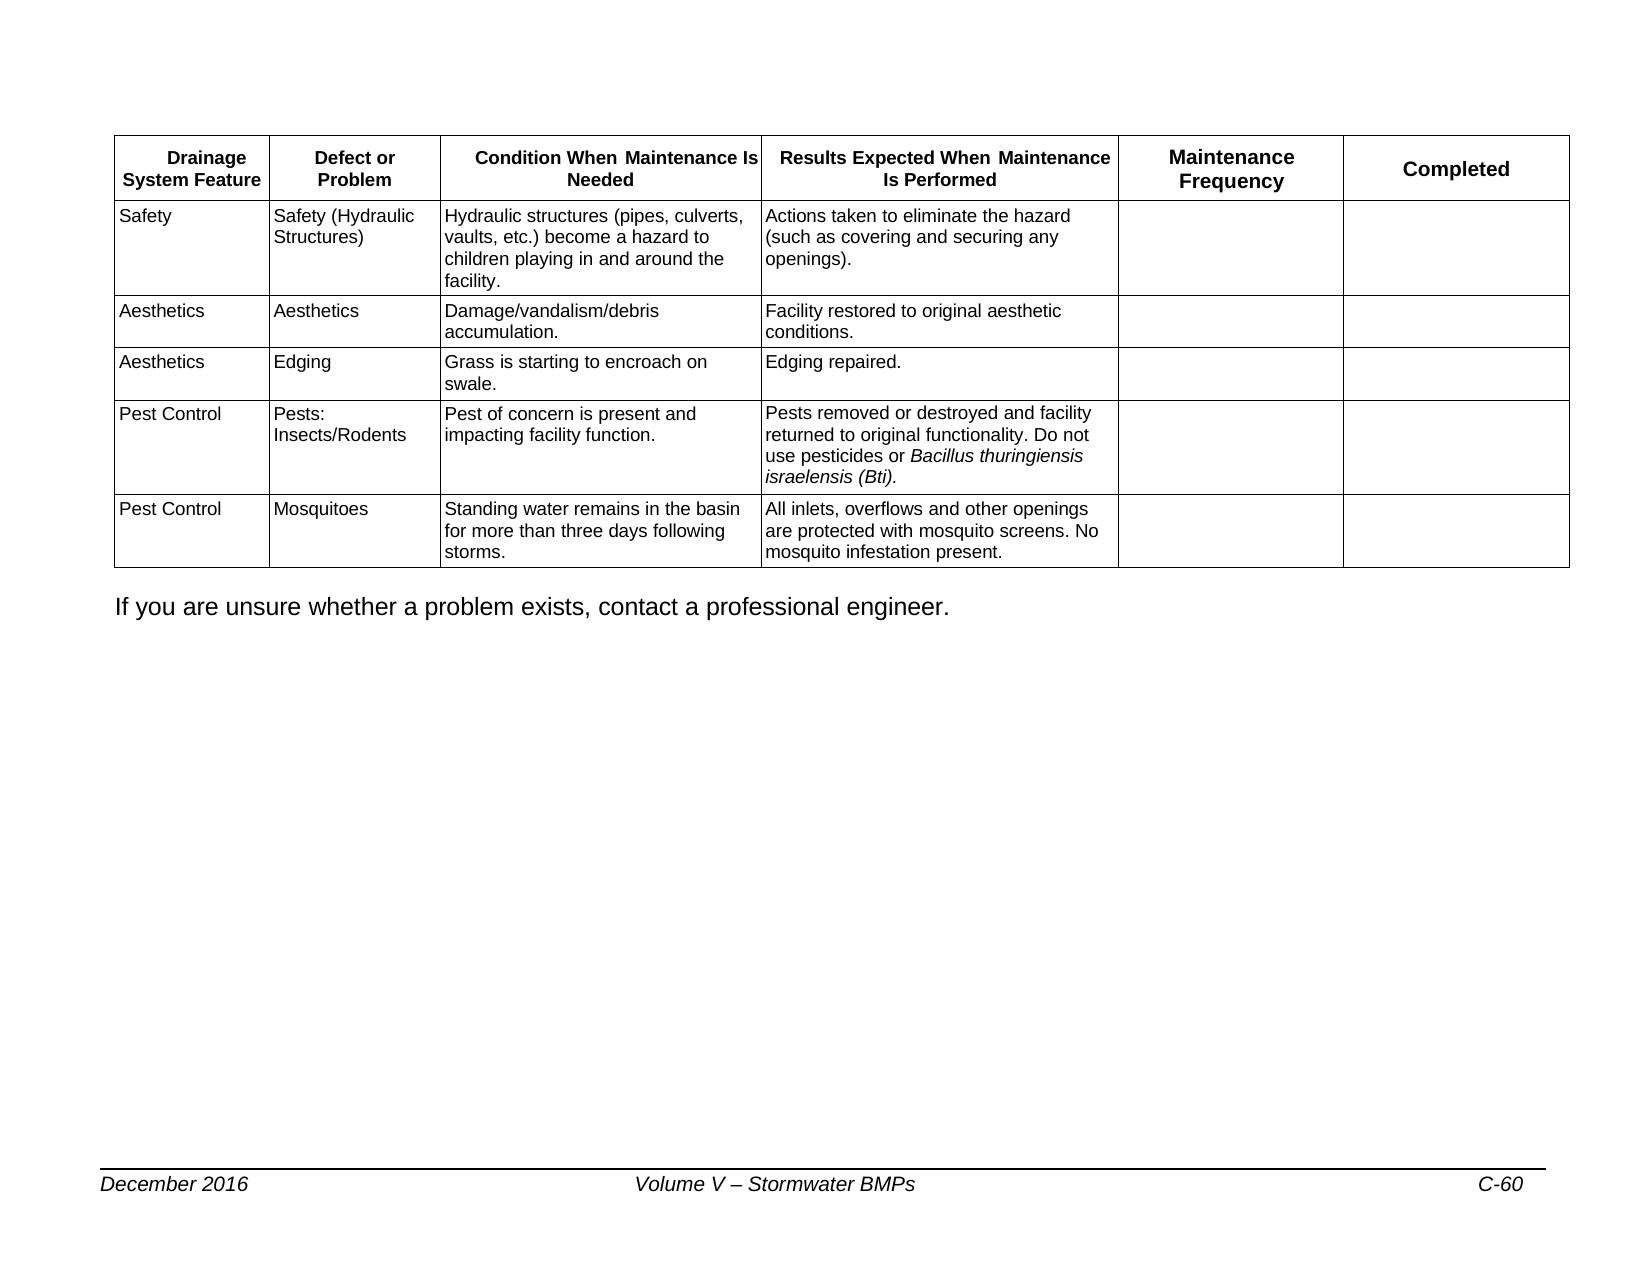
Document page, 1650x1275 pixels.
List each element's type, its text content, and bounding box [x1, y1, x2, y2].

table_header Maintenance Frequency [1119, 136, 1343, 200]
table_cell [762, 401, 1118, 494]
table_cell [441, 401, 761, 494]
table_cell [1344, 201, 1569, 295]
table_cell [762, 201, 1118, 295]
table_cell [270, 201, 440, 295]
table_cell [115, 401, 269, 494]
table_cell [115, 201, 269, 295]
table_header Completed [1344, 136, 1569, 200]
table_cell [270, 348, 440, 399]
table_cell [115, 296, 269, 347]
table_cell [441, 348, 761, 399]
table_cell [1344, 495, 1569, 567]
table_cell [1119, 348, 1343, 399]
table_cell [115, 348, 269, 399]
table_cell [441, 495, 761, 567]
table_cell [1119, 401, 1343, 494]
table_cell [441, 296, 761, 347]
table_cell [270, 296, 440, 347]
table_header Drainage System Feature [115, 136, 269, 200]
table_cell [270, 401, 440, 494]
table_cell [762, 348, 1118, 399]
text If you are unsure whether a problem exists, contact a professional engineer. [114, 592, 1546, 621]
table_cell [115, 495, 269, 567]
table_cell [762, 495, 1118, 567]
table_header Defect or Problem [270, 136, 440, 200]
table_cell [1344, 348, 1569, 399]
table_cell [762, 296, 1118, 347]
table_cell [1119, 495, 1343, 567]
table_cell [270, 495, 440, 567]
table_header Results Expected When Maintenance Is Performed [762, 136, 1118, 200]
table_header Condition When Maintenance Is Needed [441, 136, 761, 200]
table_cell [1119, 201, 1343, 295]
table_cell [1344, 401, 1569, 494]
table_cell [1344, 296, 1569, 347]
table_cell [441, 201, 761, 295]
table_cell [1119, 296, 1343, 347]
